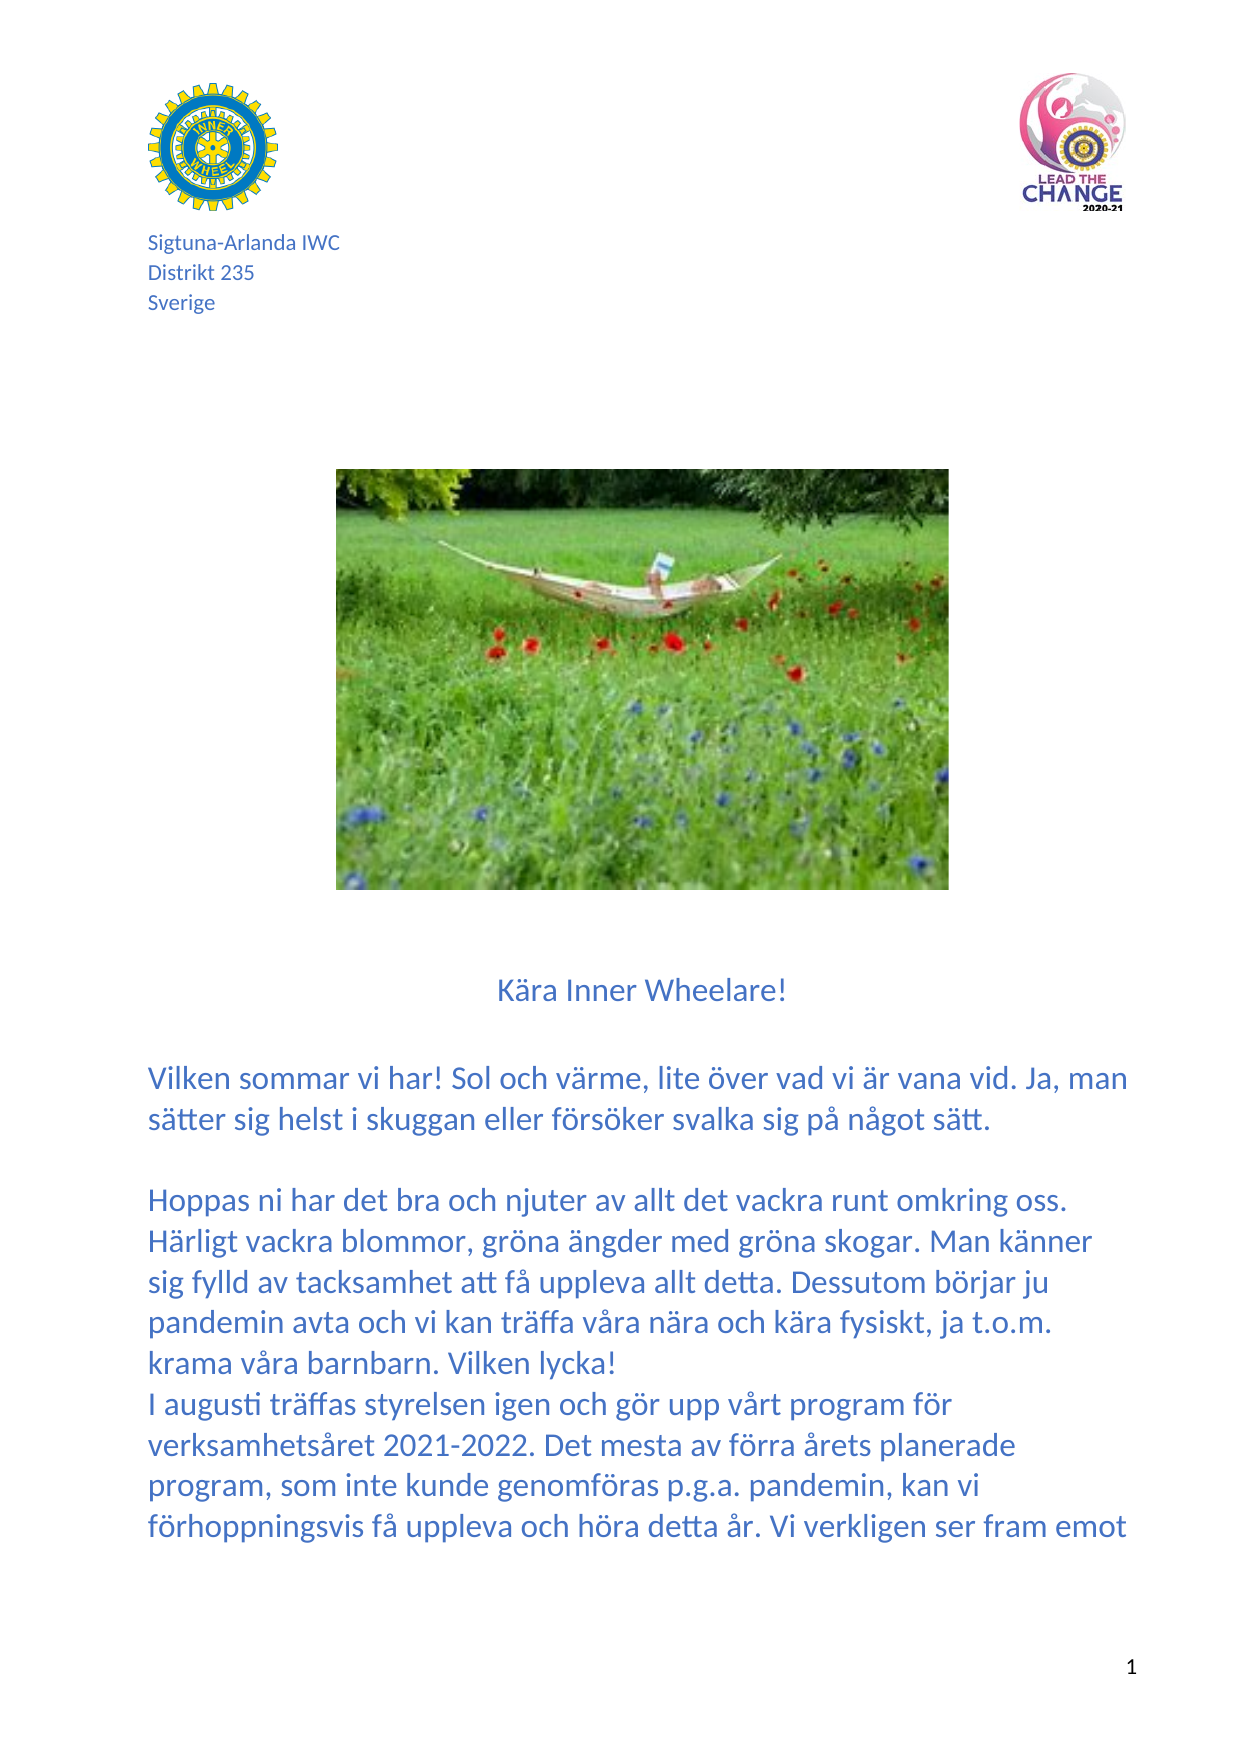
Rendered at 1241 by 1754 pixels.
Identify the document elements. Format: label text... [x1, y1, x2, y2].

text Vilken sommar vi har! Sol och värme, lite över vad vi är vana vid. Ja, man sätter sig helst i skuggan eller försöker svalka sig på något sätt. [148, 1057, 1137, 1138]
text Kära Inner Wheelare! [148, 969, 1137, 1010]
picture [147, 83, 279, 211]
picture [336, 469, 949, 890]
text Härligt vackra blommor, gröna ängder med gröna skogar. Man känner sig fylld av tacksamhet att få uppleva allt detta. Dessutom börjar ju pandemin avta och vi kan träffa våra nära och kära fysiskt, ja t.o.m. krama våra barnbarn. Vilken lycka! [148, 1220, 1137, 1383]
picture [1019, 73, 1126, 211]
text Hoppas ni har det bra och njuter av allt det vackra runt omkring oss. [148, 1179, 1137, 1220]
